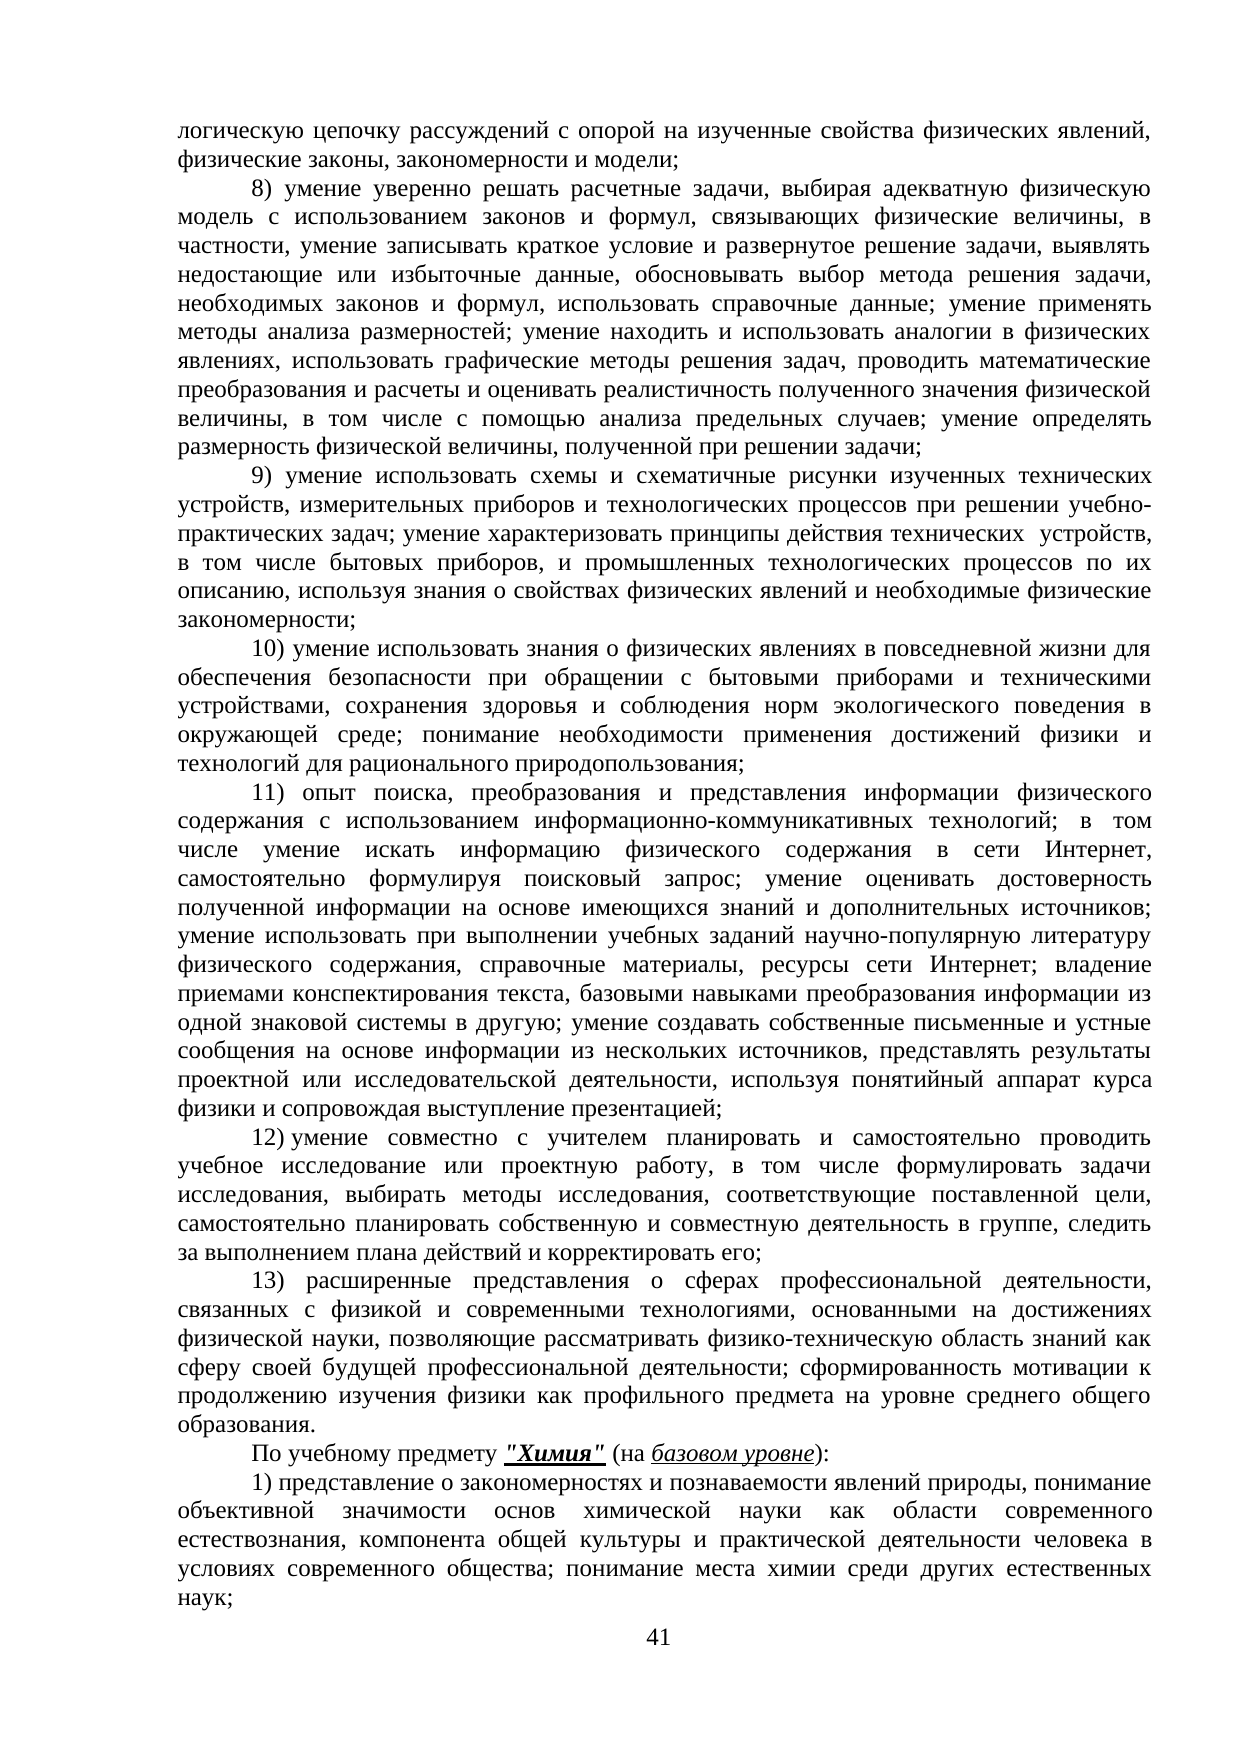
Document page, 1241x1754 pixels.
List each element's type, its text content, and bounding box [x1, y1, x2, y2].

list расширенные представления о сферах профессиональной деятельности, связанных с физикой и современными технологиями, основанными на достижениях физической науки, позволяющие рассматривать физико-техническую область знаний как сферу своей будущей профессиональной деятельности; сформированность мотивации к продолжению изучения физики как профильного предмета на уровне среднего общего образования. [177, 1266, 1152, 1438]
list умение совместно с учителем планировать и самостоятельно проводить учебное исследование или проектную работу, в том числе формулировать задачи исследования, выбирать методы исследования, соответствующие поставленной цели, самостоятельно планировать собственную и совместную деятельность в группе, следить за выполнением плана действий и корректировать его; [177, 1122, 1152, 1265]
text логическую цепочку рассуждений с опорой на изученные свойства физических явлений, физические законы, закономерности и модели; [177, 115, 1152, 173]
list умение использовать знания о физических явлениях в повседневной жизни для обеспечения безопасности при обращении с бытовыми приборами и техническими устройствами, сохранения здоровья и соблюдения норм экологического поведения в окружающей среде; понимание необходимости применения достижений физики и технологий для рационального природопользования; [177, 633, 1152, 777]
list умение использовать схемы и схематичные рисунки изученных технических устройств, измерительных приборов и технологических процессов при решении учебно- практических задач; умение характеризовать принципы действия технических устройств, в том числе бытовых приборов, и промышленных технологических процессов по их описанию, используя знания о свойствах физических явлений и необходимые физические закономерности; [177, 460, 1152, 633]
text По учебному предмету "Химия" (на базовом уровне): [251, 1438, 1163, 1467]
list умение уверенно решать расчетные задачи, выбирая адекватную физическую модель с использованием законов и формул, связывающих физические величины, в частности, умение записывать краткое условие и развернутое решение задачи, выявлять недостающие или избыточные данные, обосновывать выбор метода решения задачи, необходимых законов и формул, использовать справочные данные; умение применять методы анализа размерностей; умение находить и использовать аналогии в физических явлениях, использовать графические методы решения задач, проводить математические преобразования и расчеты и оценивать реалистичность полученного значения физической величины, в том числе с помощью анализа предельных случаев; умение определять размерность физической величины, полученной при решении задачи; [177, 173, 1152, 460]
list представление о закономерностях и познаваемости явлений природы, понимание объективной значимости основ химической науки как области современного естествознания, компонента общей культуры и практической деятельности человека в условиях современного общества; понимание места химии среди других естественных наук; [177, 1467, 1153, 1611]
list опыт поиска, преобразования и представления информации физического содержания с использованием информационно-коммуникативных технологий; в том числе умение искать информацию физического содержания в сети Интернет, самостоятельно формулируя поисковый запрос; умение оценивать достоверность полученной информации на основе имеющихся знаний и дополнительных источников; умение использовать при выполнении учебных заданий научно-популярную литературу физического содержания, справочные материалы, ресурсы сети Интернет; владение приемами конспектирования текста, базовыми навыками преобразования информации из одной знаковой системы в другую; умение создавать собственные письменные и устные сообщения на основе информации из нескольких источников, представлять результаты проектной или исследовательской деятельности, используя понятийный аппарат курса физики и сопровождая выступление презентацией; [177, 777, 1152, 1122]
